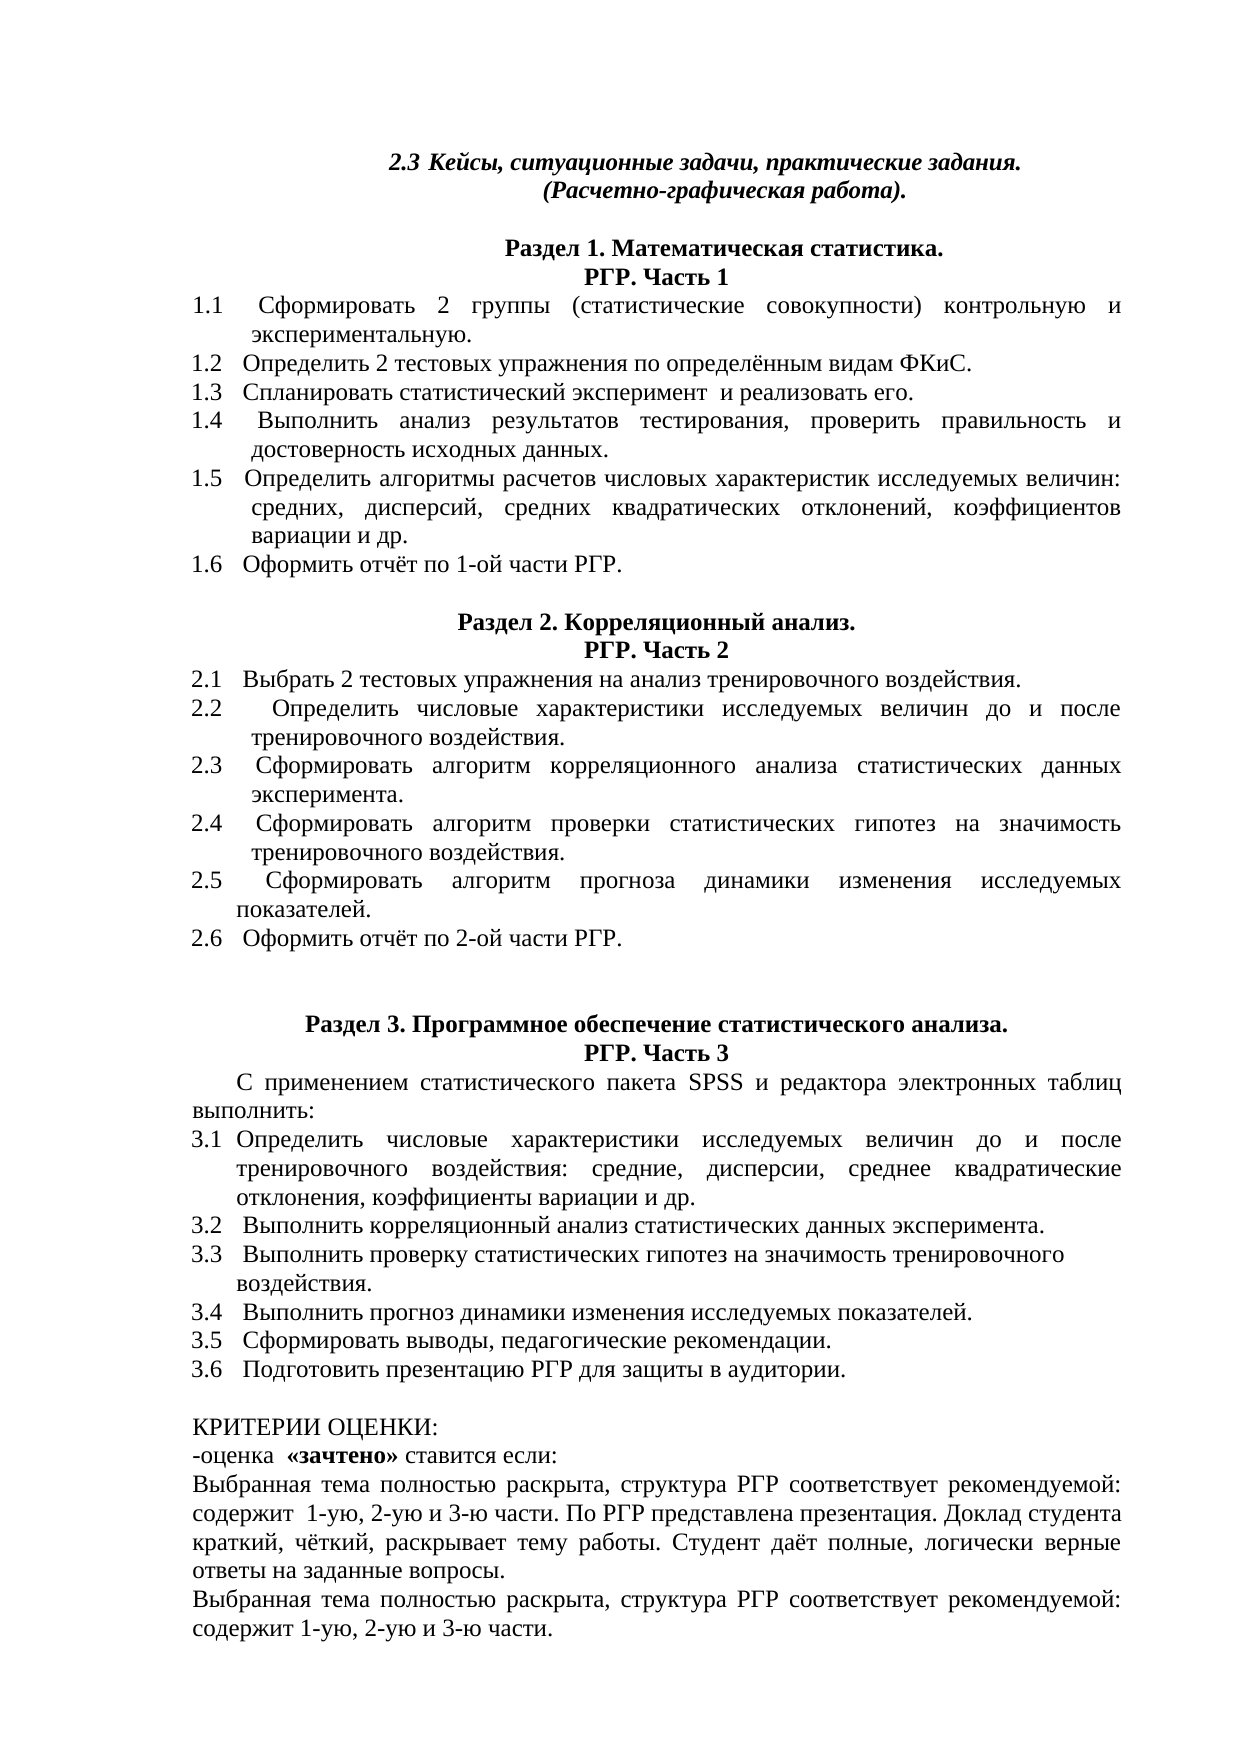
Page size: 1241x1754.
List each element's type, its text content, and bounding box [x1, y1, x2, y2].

list Оформить отчёт по 2-ой части РГР. [191, 923, 1122, 952]
list Определить числовые характеристики исследуемых величин до и после тренировочного воздействия. [191, 693, 1122, 751]
list (Расчетно-графическая работа). [328, 176, 1122, 204]
text С применением статистического пакета SPSS и редактора электронных таблиц выполнить: [191, 1067, 1122, 1124]
list Сформировать 2 группы (статистические совокупности) контрольную и экспериментальную. [192, 291, 1122, 348]
text КРИТЕРИИ ОЦЕНКИ: [192, 1412, 1122, 1441]
list Определить числовые характеристики исследуемых величин до и после тренировочного воздействия: средние, дисперсии, среднее квадратические отклонения, коэффициенты вариации и др. [191, 1124, 1122, 1211]
list Сформировать алгоритм проверки статистических гипотез на значимость тренировочного воздействия. [191, 808, 1122, 866]
list Спланировать статистический эксперимент и реализовать его. [191, 377, 1122, 406]
list Определить 2 тестовых упражнения по определённым видам ФКиС. [191, 348, 1122, 377]
text РГР. Часть 3 [191, 1038, 1122, 1067]
text -оценка «зачтено» ставится если: [192, 1441, 1122, 1469]
list Выбрать 2 тестовых упражнения на анализ тренировочного воздействия. [191, 664, 1122, 693]
text Раздел 2. Корреляционный анализ. [191, 607, 1122, 636]
list Выполнить проверку статистических гипотез на значимость тренировочного воздействия. [191, 1239, 1122, 1297]
list Кейсы, ситуационные задачи, практические задания. [288, 147, 1122, 176]
list Выполнить анализ результатов тестирования, проверить правильность и достоверность исходных данных. [191, 406, 1122, 463]
text Раздел 3. Программное обеспечение статистического анализа. [191, 1009, 1122, 1038]
list Подготовить презентацию РГР для защиты в аудитории. [191, 1354, 1122, 1383]
list Определить алгоритмы расчетов числовых характеристик исследуемых величин: средних, дисперсий, средних квадратических отклонений, коэффициентов вариации и др. [191, 463, 1122, 549]
list Оформить отчёт по 1-ой части РГР. [191, 549, 1122, 578]
list РГР. Часть 1 [191, 262, 1122, 291]
text РГР. Часть 2 [191, 636, 1122, 664]
list Раздел 1. Математическая статистика. [326, 233, 1122, 262]
list Сформировать выводы, педагогические рекомендации. [191, 1326, 1122, 1354]
text Выбранная тема полностью раскрыта, структура РГР соответствует рекомендуемой: содержит 1-ую, 2-ую и 3-ю части. [192, 1584, 1122, 1642]
list Выполнить прогноз динамики изменения исследуемых показателей. [191, 1297, 1122, 1326]
list Сформировать алгоритм прогноза динамики изменения исследуемых показателей. [191, 866, 1122, 923]
list Сформировать алгоритм корреляционного анализа статистических данных эксперимента. [191, 751, 1122, 808]
list Выполнить корреляционный анализ статистических данных эксперимента. [191, 1211, 1122, 1239]
text Выбранная тема полностью раскрыта, структура РГР соответствует рекомендуемой: содержит 1-ую, 2-ую и 3-ю части. По РГР представлена презентация. Доклад студента краткий, чёткий, раскрывает тему работы. Студент даёт полные, логически верные ответы на заданные вопросы. [192, 1469, 1122, 1584]
